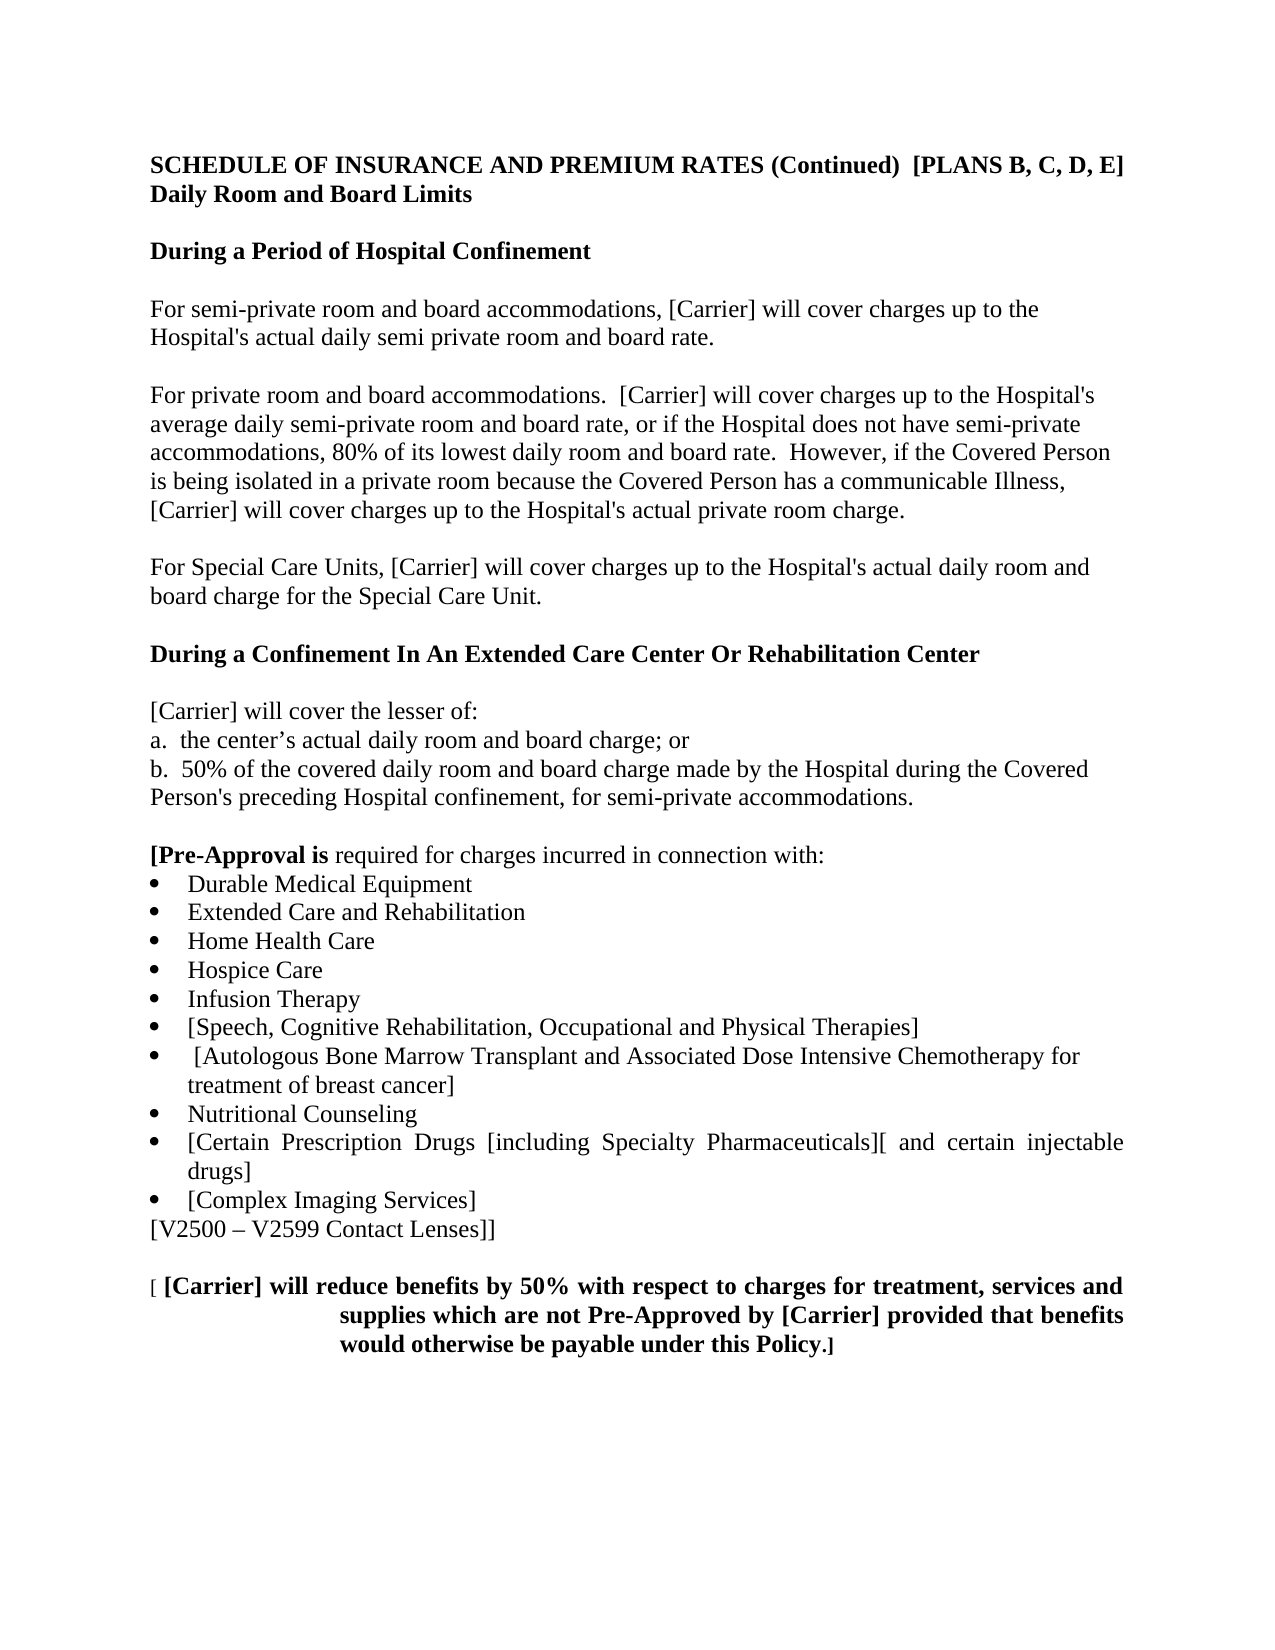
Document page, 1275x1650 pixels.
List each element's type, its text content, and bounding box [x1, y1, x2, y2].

list [Autologous Bone Marrow Transplant and Associated Dose Intensive Chemotherapy for treatment of breast cancer] [150, 1041, 1125, 1099]
text b. 50% of the covered daily room and board charge made by the Hospital during the Covered Person's preceding Hospital confinement, for semi-private accommodations. [150, 754, 1125, 811]
text a. the center’s actual daily room and board charge; or [150, 725, 1125, 754]
list Infusion Therapy [150, 984, 1125, 1012]
text [V2500 – V2599 Contact Lenses]] [150, 1214, 1125, 1242]
list Durable Medical Equipment [150, 869, 1125, 897]
text During a Period of Hospital Confinement [150, 236, 1125, 265]
text [Carrier] will cover the lesser of: [150, 696, 1125, 725]
text During a Confinement In An Extended Or [150, 639, 1125, 667]
text For semi-private room and board accommodations, [Carrier] will cover charges up to the Hospital's actual daily semi private room and board rate. [150, 294, 1125, 351]
list [Certain Prescription Drugs [including Specialty Pharmaceuticals][ and certain injectable drugs] [150, 1127, 1125, 1185]
text Daily Room and Board Limits [150, 179, 1125, 207]
text For Special Care Units, [Carrier] will cover charges up to the Hospital's actual daily room and board charge for the Special Care Unit. [150, 552, 1125, 610]
text [Pre-Approval is required for charges incurred in connection with: [150, 840, 1125, 869]
list [Speech, Cognitive Rehabilitation, Occupational and Physical Therapies] [150, 1012, 1125, 1041]
list Home Health Care [150, 926, 1125, 955]
list Nutritional Counseling [150, 1099, 1125, 1127]
list Extended Care and Rehabilitation [150, 897, 1125, 926]
list Hospice Care [150, 955, 1125, 984]
list [Complex Imaging Services] [150, 1185, 1125, 1214]
text SCHEDULE OF INSURANCE AND PREMIUM RATES (Continued) [PLANS B, C, D, E] [150, 150, 1125, 179]
text [ [Carrier] will reduce benefits by 50% with respect to charges for treatment, services and supplies which are not Pre-Approved by [Carrier] provided that benefits would otherwise be payable under this Policy.] [150, 1271, 1125, 1357]
text For private room and board accommodations. [Carrier] will cover charges up to the Hospital's average daily semi-private room and board rate, or if the Hospital does not have semi-private accommodations, 80% of its lowest daily room and board rate. However, if the Covered Person is being isolated in a private room because the Covered Person has a communicable Illness, [Carrier] will cover charges up to the Hospital's actual private room charge. [150, 380, 1125, 524]
